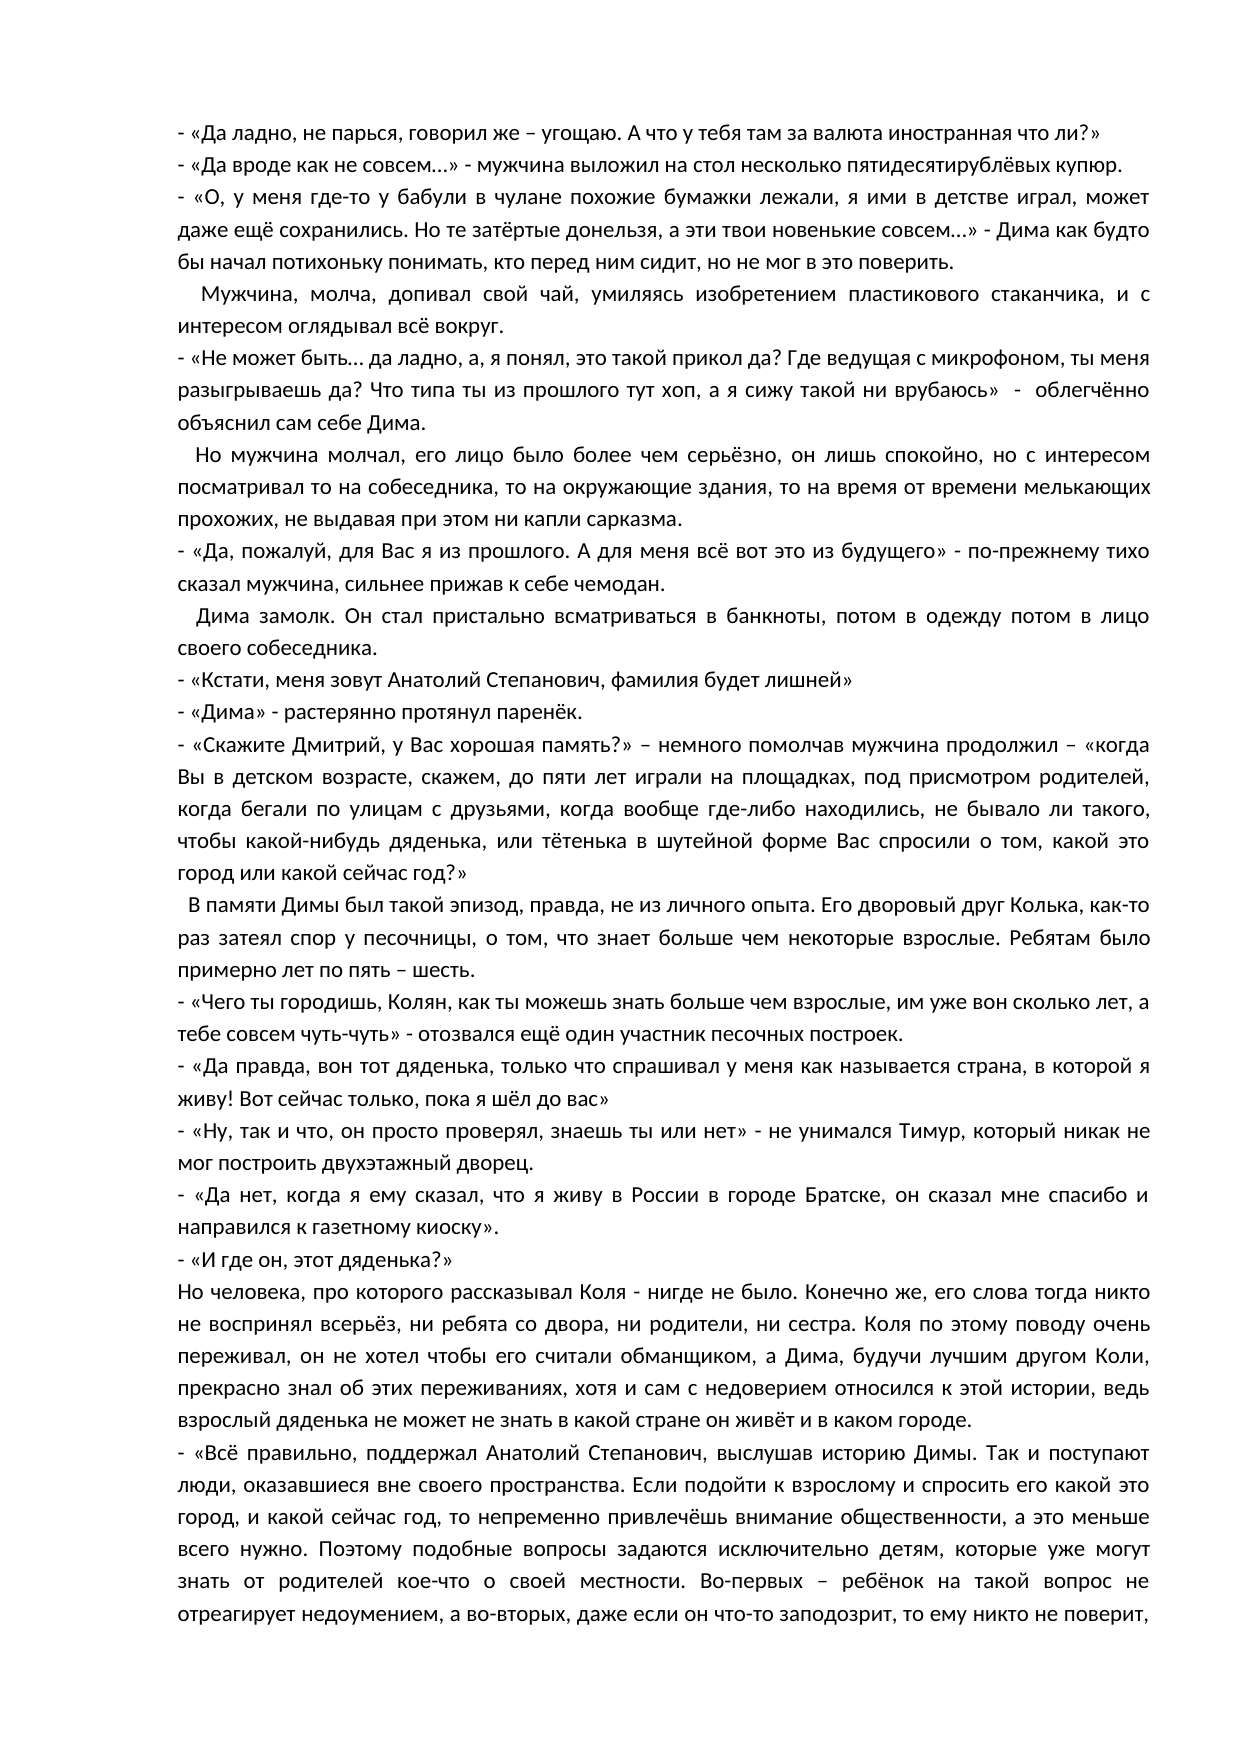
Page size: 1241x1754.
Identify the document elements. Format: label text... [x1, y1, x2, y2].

text - «Да, пожалуй, для Вас я из прошлого. А для меня всё вот это из будущего» - по-прежнему тихо сказал мужчина, сильнее прижав к себе чемодан. [177, 537, 1152, 597]
text В памяти Димы был такой эпизод, правда, не из личного опыта. Его дворовый друг Колька, как-то раз затеял спор у песочницы, о том, что знает больше чем некоторые взрослые. Ребятам было примерно лет по пять – шесть. [177, 891, 1152, 983]
text - «И где он, этот дяденька?» [177, 1245, 1152, 1273]
text - «Да ладно, не парься, говорил же – угощаю. А что у тебя там за валюта иностранная что ли?» [177, 118, 1152, 146]
text - «Да нет, когда я ему сказал, что я живу в России в городе Братске, он сказал мне спасибо и направился к газетному киоску». [177, 1180, 1152, 1241]
text - «О, у меня где-то у бабули в чулане похожие бумажки лежали, я ими в детстве играл, может даже ещё сохранились. Но те затёртые донельзя, а эти твои новенькие совсем…» - Дима как будто бы начал потихоньку понимать, кто перед ним сидит, но не мог в это поверить. [177, 182, 1152, 275]
text - «Не может быть… да ладно, а, я понял, это такой прикол да? Где ведущая с микрофоном, ты меня разыгрываешь да? Что типа ты из прошлого тут хоп, а я сижу такой ни врубаюсь» - облегчённо объяснил сам себе Дима. [177, 343, 1152, 436]
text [177, 1438, 1152, 1627]
text - «Скажите Дмитрий, у Вас хорошая память?» – немного помолчав мужчина продолжил – «когда Вы в детском возрасте, скажем, до пяти лет играли на площадках, под присмотром родителей, когда бегали по улицам с друзьями, когда вообще где-либо находились, не бывало ли такого, чтобы какой-нибудь дяденька, или тётенька в шутейной форме Вас спросили о том, какой это город или какой сейчас год?» [177, 730, 1152, 886]
text - «Чего ты городишь, Колян, как ты можешь знать больше чем взрослые, им уже вон сколько лет, а тебе совсем чуть-чуть» - отозвался ещё один участник песочных построек. [177, 987, 1152, 1047]
text - «Да вроде как не совсем…» - мужчина выложил на стол несколько пятидесятирублёвых купюр. [177, 150, 1152, 178]
text - «Дима» - растерянно протянул паренёк. [177, 697, 1152, 726]
text Мужчина, молча, допивал свой чай, умиляясь изобретением пластикового стаканчика, и с интересом оглядывал всё вокруг. [177, 279, 1152, 339]
text Но человека, про которого рассказывал Коля - нигде не было. Конечно же, его слова тогда никто не воспринял всерьёз, ни ребята со двора, ни родители, ни сестра. Коля по этому поводу очень переживал, он не хотел чтобы его считали обманщиком, а Дима, будучи лучшим другом Коли, прекрасно знал об этих переживаниях, хотя и сам с недоверием относился к этой истории, ведь взрослый дяденька не может не знать в какой стране он живёт и в каком городе. [177, 1277, 1152, 1434]
text - «Ну, так и что, он просто проверял, знаешь ты или нет» - не унимался Тимур, который никак не мог построить двухэтажный дворец. [177, 1116, 1152, 1176]
text - «Кстати, меня зовут Анатолий Степанович, фамилия будет лишней» [177, 665, 1152, 693]
text Дима замолк. Он стал пристально всматриваться в банкноты, потом в одежду потом в лицо своего собеседника. [177, 601, 1152, 661]
text Но мужчина молчал, его лицо было более чем серьёзно, он лишь спокойно, но с интересом посматривал то на собеседника, то на окружающие здания, то на время от времени мелькающих прохожих, не выдавая при этом ни капли сарказма. [177, 440, 1152, 532]
text - «Да правда, вон тот дяденька, только что спрашивал у меня как называется страна, в которой я живу! Вот сейчас только, пока я шёл до вас» [177, 1052, 1152, 1112]
